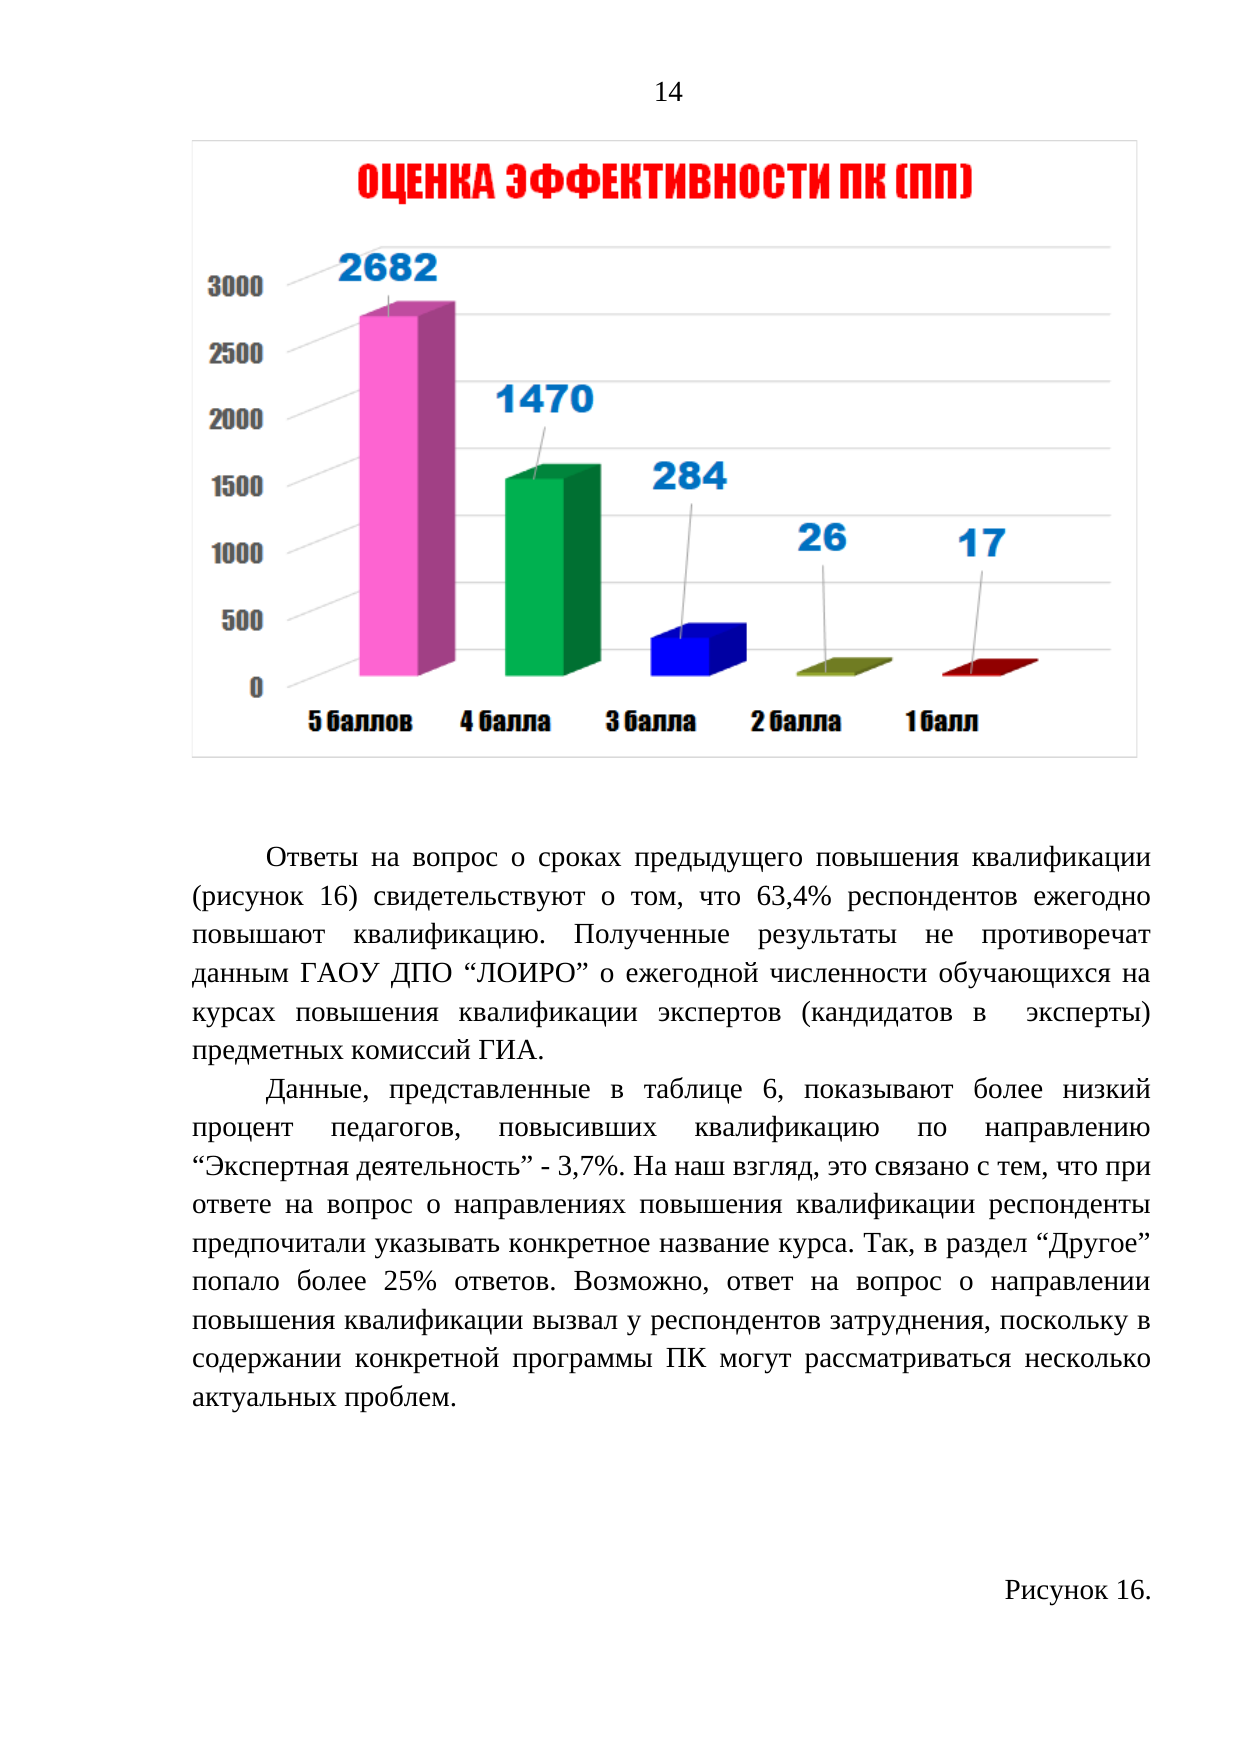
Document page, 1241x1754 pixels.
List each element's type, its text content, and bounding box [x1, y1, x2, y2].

text Ответы на вопрос о сроках предыдущего повышения квалификации (рисунок 16) свидетельствуют о том, что 63,4% респондентов ежегодно повышают квалификацию. Полученные результаты не противоречат данным ГАОУ ДПО “ЛОИРО” о ежегодной численности обучающихся на курсах повышения квалификации экспертов (кандидатов в эксперты) предметных комиссий ГИА. [192, 839, 1152, 1066]
text Рисунок 16. [192, 1572, 1152, 1605]
picture [191, 140, 1138, 758]
text Данные, представленные в таблице 6, показывают более низкий процент педагогов, повысивших квалификацию по направлению “Экспертная деятельность” - 3,7%. На наш взгляд, это связано с тем, что при ответе на вопрос о направлениях повышения квалификации респонденты предпочитали указывать конкретное название курса. Так, в раздел “Другое” попало более 25% ответов. Возможно, ответ на вопрос о направлении повышения квалификации вызвал у респондентов затруднения, поскольку в содержании конкретной программы ПК могут рассматриваться несколько актуальных проблем. [192, 1071, 1152, 1413]
